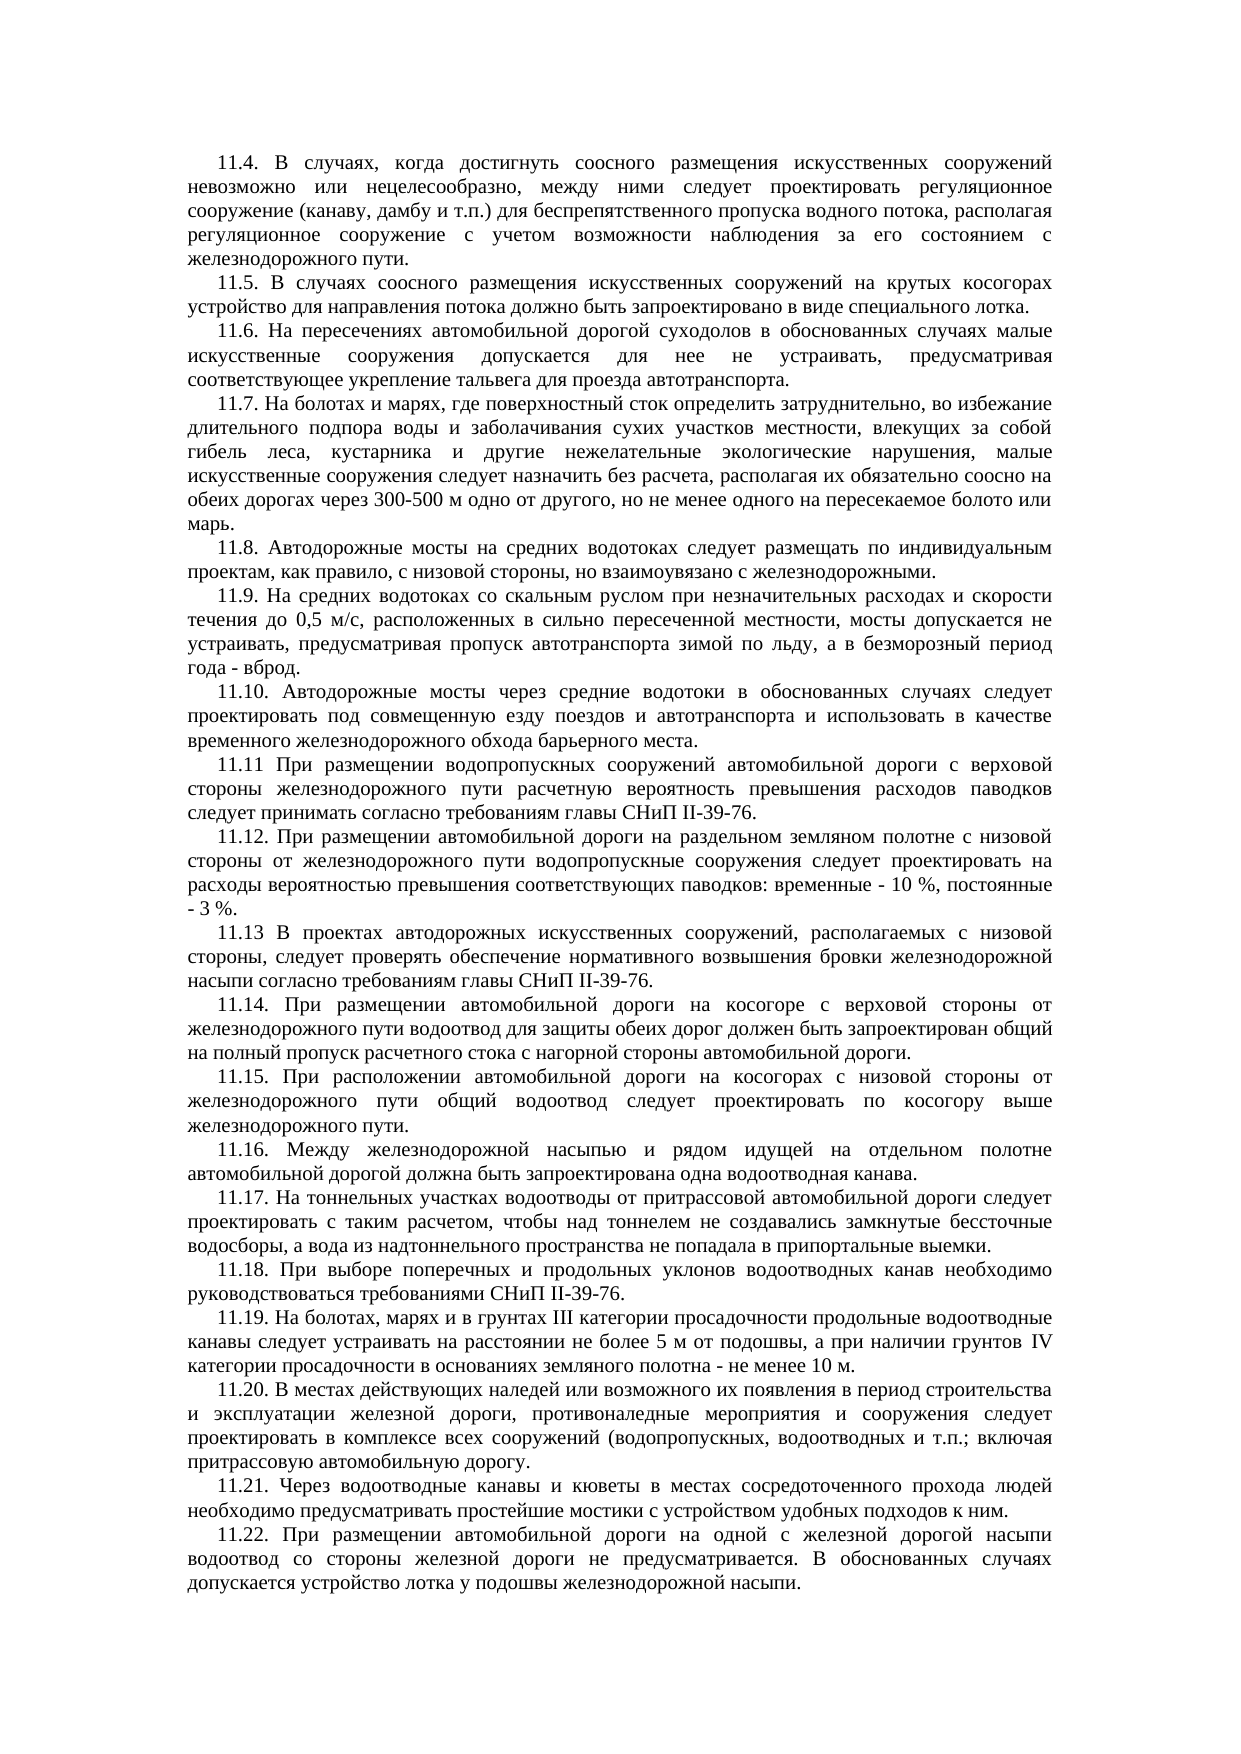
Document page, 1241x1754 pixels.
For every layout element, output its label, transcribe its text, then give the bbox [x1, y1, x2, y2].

text 11.15. При расположении автомобильной дороги на косогорах с низовой стороны от железнодорожного пути общий водоотвод следует проектировать по косогору выше железнодорожного пути. [187, 1064, 1053, 1137]
text 11.19. На болотах, марях и в грунтах III категории просадочности продольные водоотводные канавы следует устраивать на расстоянии не более 5 м от подошвы, а при наличии грунтов IV категории просадочности в основаниях земляного полотна - не менее 10 м. [187, 1305, 1053, 1377]
text 11.13 В проектах автодорожных искусственных сооружений, располагаемых с низовой стороны, следует проверять обеспечение нормативного возвышения бровки железнодорожной насыпи согласно требованиям главы СНиП II-39-76. [187, 920, 1053, 992]
text 11.20. В местах действующих наледей или возможного их появления в период строительства и эксплуатации железной дороги, противоналедные мероприятия и сооружения следует проектировать в комплексе всех сооружений (водопропускных, водоотводных и т.п.; включая притрассовую автомобильную дорогу. [187, 1377, 1053, 1473]
text 11.4. В случаях, когда достигнуть соосного размещения искусственных сооружений невозможно или нецелесообразно, между ними следует проектировать регуляционное сооружение (канаву, дамбу и т.п.) для беспрепятственного пропуска водного потока, располагая регуляционное сооружение с учетом возможности наблюдения за его состоянием с железнодорожного пути. [187, 150, 1053, 270]
text 11.11 При размещении водопропускных сооружений автомобильной дороги с верховой стороны железнодорожного пути расчетную вероятность превышения расходов паводков следует принимать согласно требованиям главы СНиП II-39-76. [187, 752, 1053, 824]
text 11.10. Автодорожные мосты через средние водотоки в обоснованных случаях следует проектировать под совмещенную езду поездов и автотранспорта и использовать в качестве временного железнодорожного обхода барьерного места. [187, 679, 1053, 752]
text 11.18. При выборе поперечных и продольных уклонов водоотводных канав необходимо руководствоваться требованиями СНиП II-39-76. [187, 1257, 1053, 1305]
text 11.22. При размещении автомобильной дороги на одной с железной дорогой насыпи водоотвод со стороны железной дороги не предусматривается. В обоснованных случаях допускается устройство лотка у подошвы железнодорожной насыпи. [187, 1522, 1053, 1594]
text 11.7. На болотах и марях, где поверхностный сток определить затруднительно, во избежание длительного подпора воды и заболачивания сухих участков местности, влекущих за собой гибель леса, кустарника и другие нежелательные экологические нарушения, малые искусственные сооружения следует назначить без расчета, располагая их обязательно соосно на обеих дорогах через 300-500 м одно от другого, но не менее одного на пересекаемое болото или марь. [187, 391, 1053, 535]
text 11.16. Между железнодорожной насыпью и рядом идущей на отдельном полотне автомобильной дорогой должна быть запроектирована одна водоотводная канава. [187, 1137, 1053, 1185]
text 11.17. На тоннельных участках водоотводы от притрассовой автомобильной дороги следует проектировать с таким расчетом, чтобы над тоннелем не создавались замкнутые бессточные водосборы, а вода из надтоннельного пространства не попадала в припортальные выемки. [187, 1185, 1053, 1257]
text 11.14. При размещении автомобильной дороги на косогоре с верховой стороны от железнодорожного пути водоотвод для защиты обеих дорог должен быть запроектирован общий на полный пропуск расчетного стока с нагорной стороны автомобильной дороги. [187, 992, 1053, 1064]
text 11.9. На средних водотоках со скальным руслом при незначительных расходах и скорости течения до 0,5 м/с, расположенных в сильно пересеченной местности, мосты допускается не устраивать, предусматривая пропуск автотранспорта зимой по льду, а в безморозный период года - вброд. [187, 583, 1053, 679]
text 11.12. При размещении автомобильной дороги на раздельном земляном полотне с низовой стороны от железнодорожного пути водопропускные сооружения следует проектировать на расходы вероятностью превышения соответствующих паводков: временные - 10 %, постоянные - 3 %. [187, 824, 1053, 920]
text 11.8. Автодорожные мосты на средних водотоках следует размещать по индивидуальным проектам, как правило, с низовой стороны, но взаимоувязано с железнодорожными. [187, 535, 1053, 583]
text 11.5. В случаях соосного размещения искусственных сооружений на крутых косогорах устройство для направления потока должно быть запроектировано в виде специального лотка. [187, 270, 1053, 318]
text 11.21. Через водоотводные канавы и кюветы в местах сосредоточенного прохода людей необходимо предусматривать простейшие мостики с устройством удобных подходов к ним. [187, 1473, 1053, 1522]
text 11.6. На пересечениях автомобильной дорогой суходолов в обоснованных случаях малые искусственные сооружения допускается для нее не устраивать, предусматривая соответствующее укрепление тальвега для проезда автотранспорта. [187, 318, 1053, 391]
